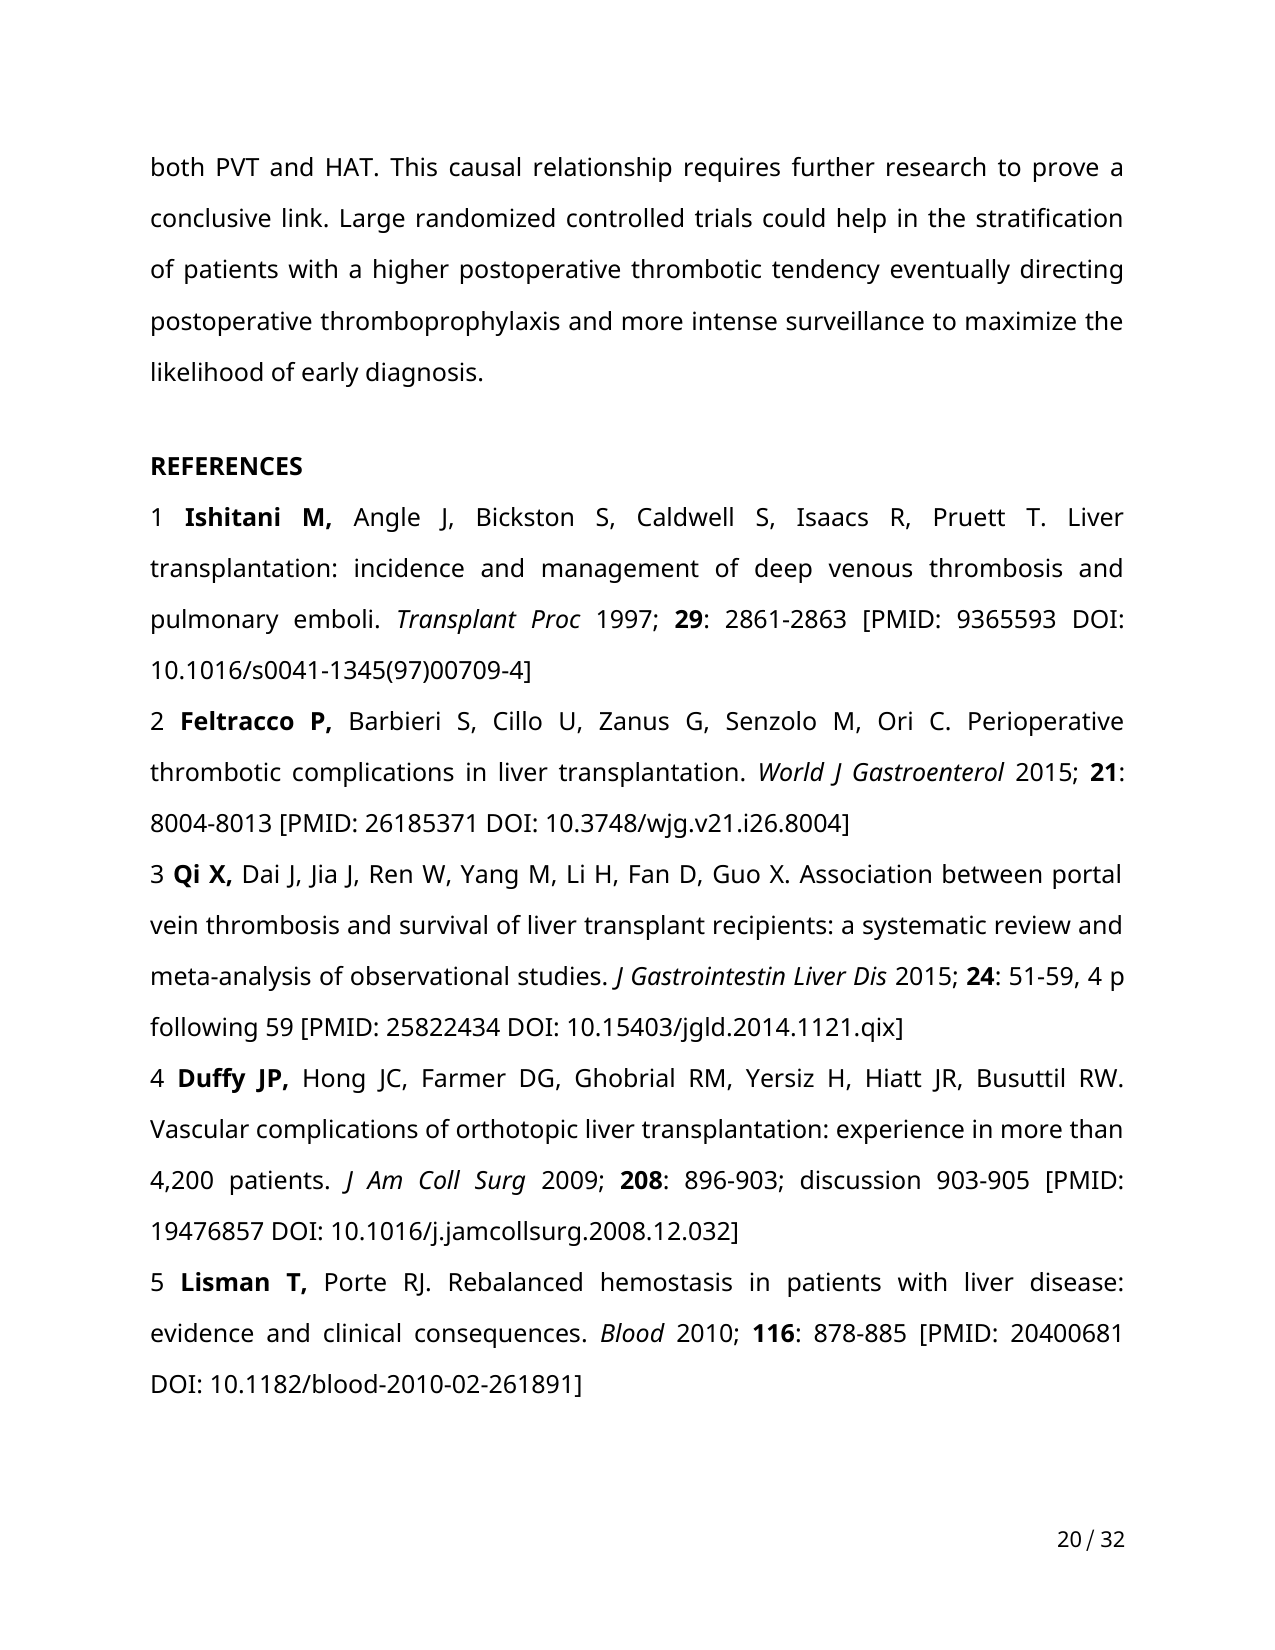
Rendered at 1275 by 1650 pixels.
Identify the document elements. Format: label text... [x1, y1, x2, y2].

text 5 Lisman T, Porte RJ. Rebalanced hemostasis in patients with liver disease: evidence and clinical consequences. Blood 2010; 116: 878-885 [PMID: 20400681 DOI: 10.1182/blood-2010-02-261891] [150, 1265, 1125, 1401]
text 3 Qi X, Dai J, Jia J, Ren W, Yang M, Li H, Fan D, Guo X. Association between portal vein thrombosis and survival of liver transplant recipients: a systematic review and meta-analysis of observational studies. J Gastrointestin Liver Dis 2015; 24: 51-59, 4 p following 59 [PMID: 25822434 DOI: 10.15403/jgld.2014.1121.qix] [150, 857, 1125, 1044]
text 4 Duffy JP, Hong JC, Farmer DG, Ghobrial RM, Yersiz H, Hiatt JR, Busuttil RW. Vascular complications of orthotopic liver transplantation: experience in more than 4,200 patients. J Am Coll Surg 2009; 208: 896-903; discussion 903-905 [PMID: 19476857 DOI: 10.1016/j.jamcollsurg.2008.12.032] [150, 1061, 1125, 1248]
text 1 Ishitani M, Angle J, Bickston S, Caldwell S, Isaacs R, Pruett T. Liver transplantation: incidence and management of deep venous thrombosis and pulmonary emboli. Transplant Proc 1997; 29: 2861-2863 [PMID: 9365593 DOI: 10.1016/s0041-1345(97)00709-4] [150, 499, 1125, 687]
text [150, 150, 1125, 388]
text 2 Feltracco P, Barbieri S, Cillo U, Zanus G, Senzolo M, Ori C. Perioperative thrombotic complications in liver transplantation. World J Gastroenterol 2015; 21: 8004-8013 [PMID: 26185371 DOI: 10.3748/wjg.v21.i26.8004] [150, 703, 1125, 840]
text REFERENCES [150, 448, 1125, 482]
